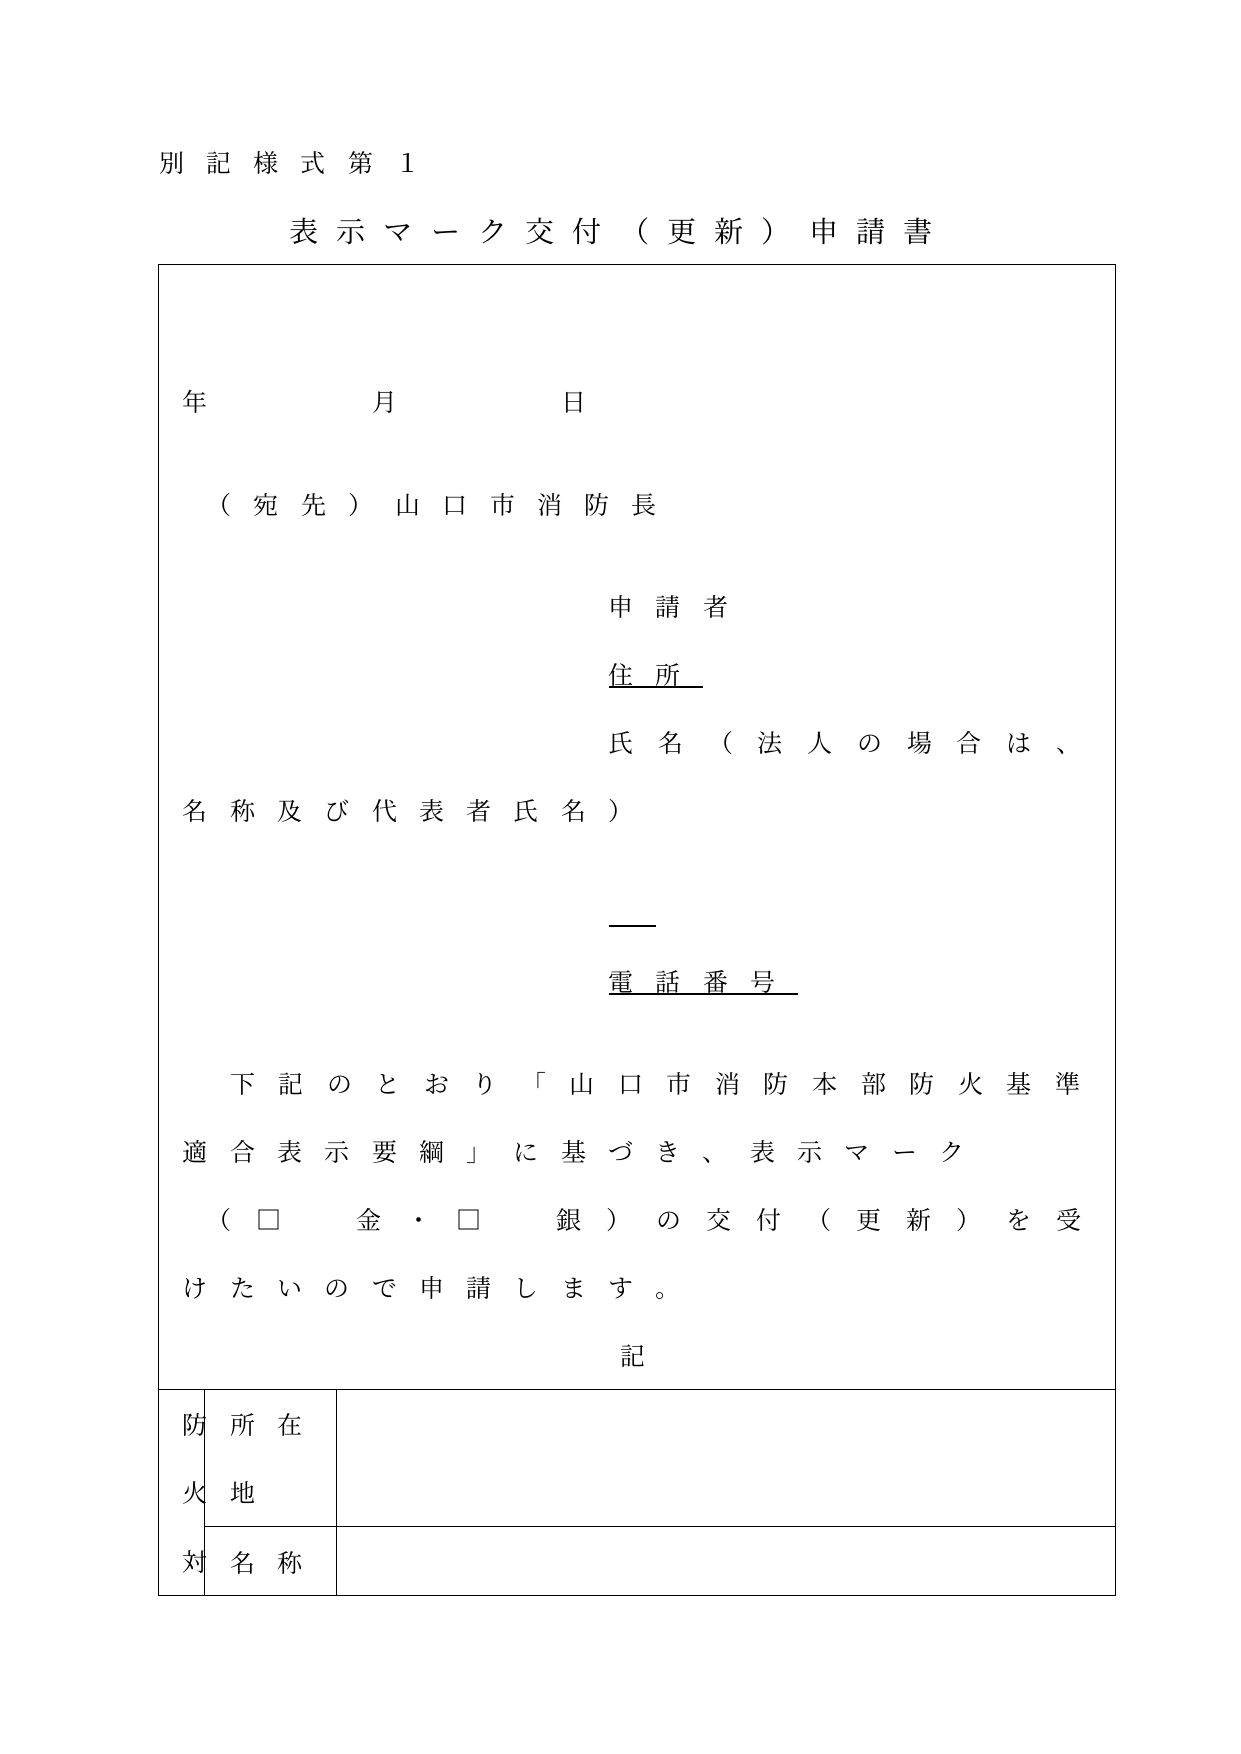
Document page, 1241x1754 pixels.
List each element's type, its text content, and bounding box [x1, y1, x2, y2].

text 別記様式第１ [159, 128, 1081, 196]
table_cell 所在地 [205, 1390, 336, 1526]
table_cell 防火対象物 [159, 1390, 204, 1595]
table_header 年 月 日 （宛先）山口市消防長 申請者 住所 氏名（法人の場合は、名称及び代表者氏名） 電話番号 下記のとおり「山口市消防本部防火基準適合表示要綱」に基づき、表示マーク （□ 金・□ 銀）の交付（更新）を受けたいので申請します。 記 [159, 265, 1115, 1389]
table_cell [337, 1390, 1115, 1526]
table_cell [337, 1527, 1115, 1595]
text 表示マーク交付（更新）申請書 [159, 196, 1081, 264]
table_cell 名称 [205, 1527, 336, 1595]
